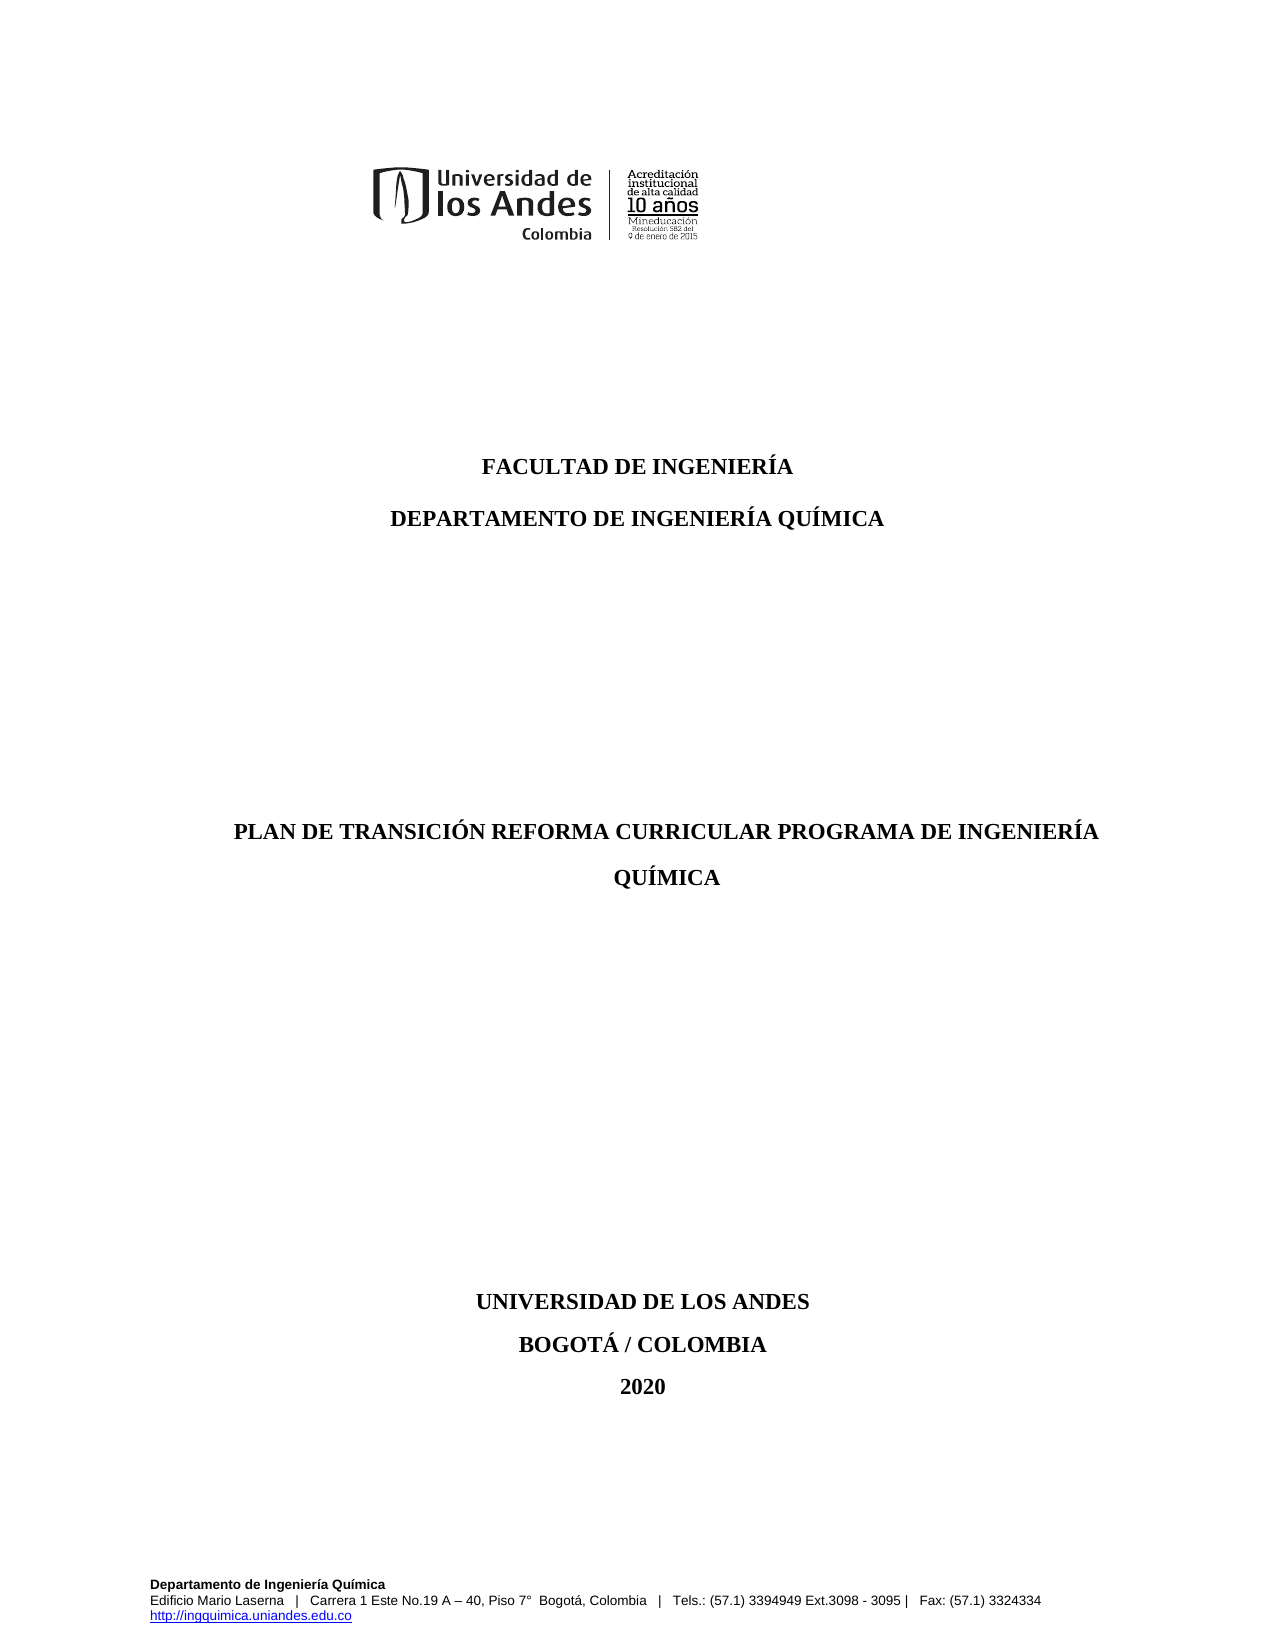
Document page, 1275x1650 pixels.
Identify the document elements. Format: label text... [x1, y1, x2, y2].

text 2020 [367, 1373, 919, 1399]
text DEPARTAMENTO DE INGENIERÍA QUÍMICA [150, 505, 1125, 532]
text UNIVERSIDAD DE LOS ANDES [367, 1288, 919, 1314]
text BOGOTÁ / COLOMBIA [367, 1331, 919, 1357]
text FACULTAD DE INGENIERÍA [150, 453, 1125, 479]
text PLAN DE TRANSICIÓN REFORMA CURRICULAR PROGRAMA DE INGENIERÍA QUÍMICA [214, 818, 1119, 890]
